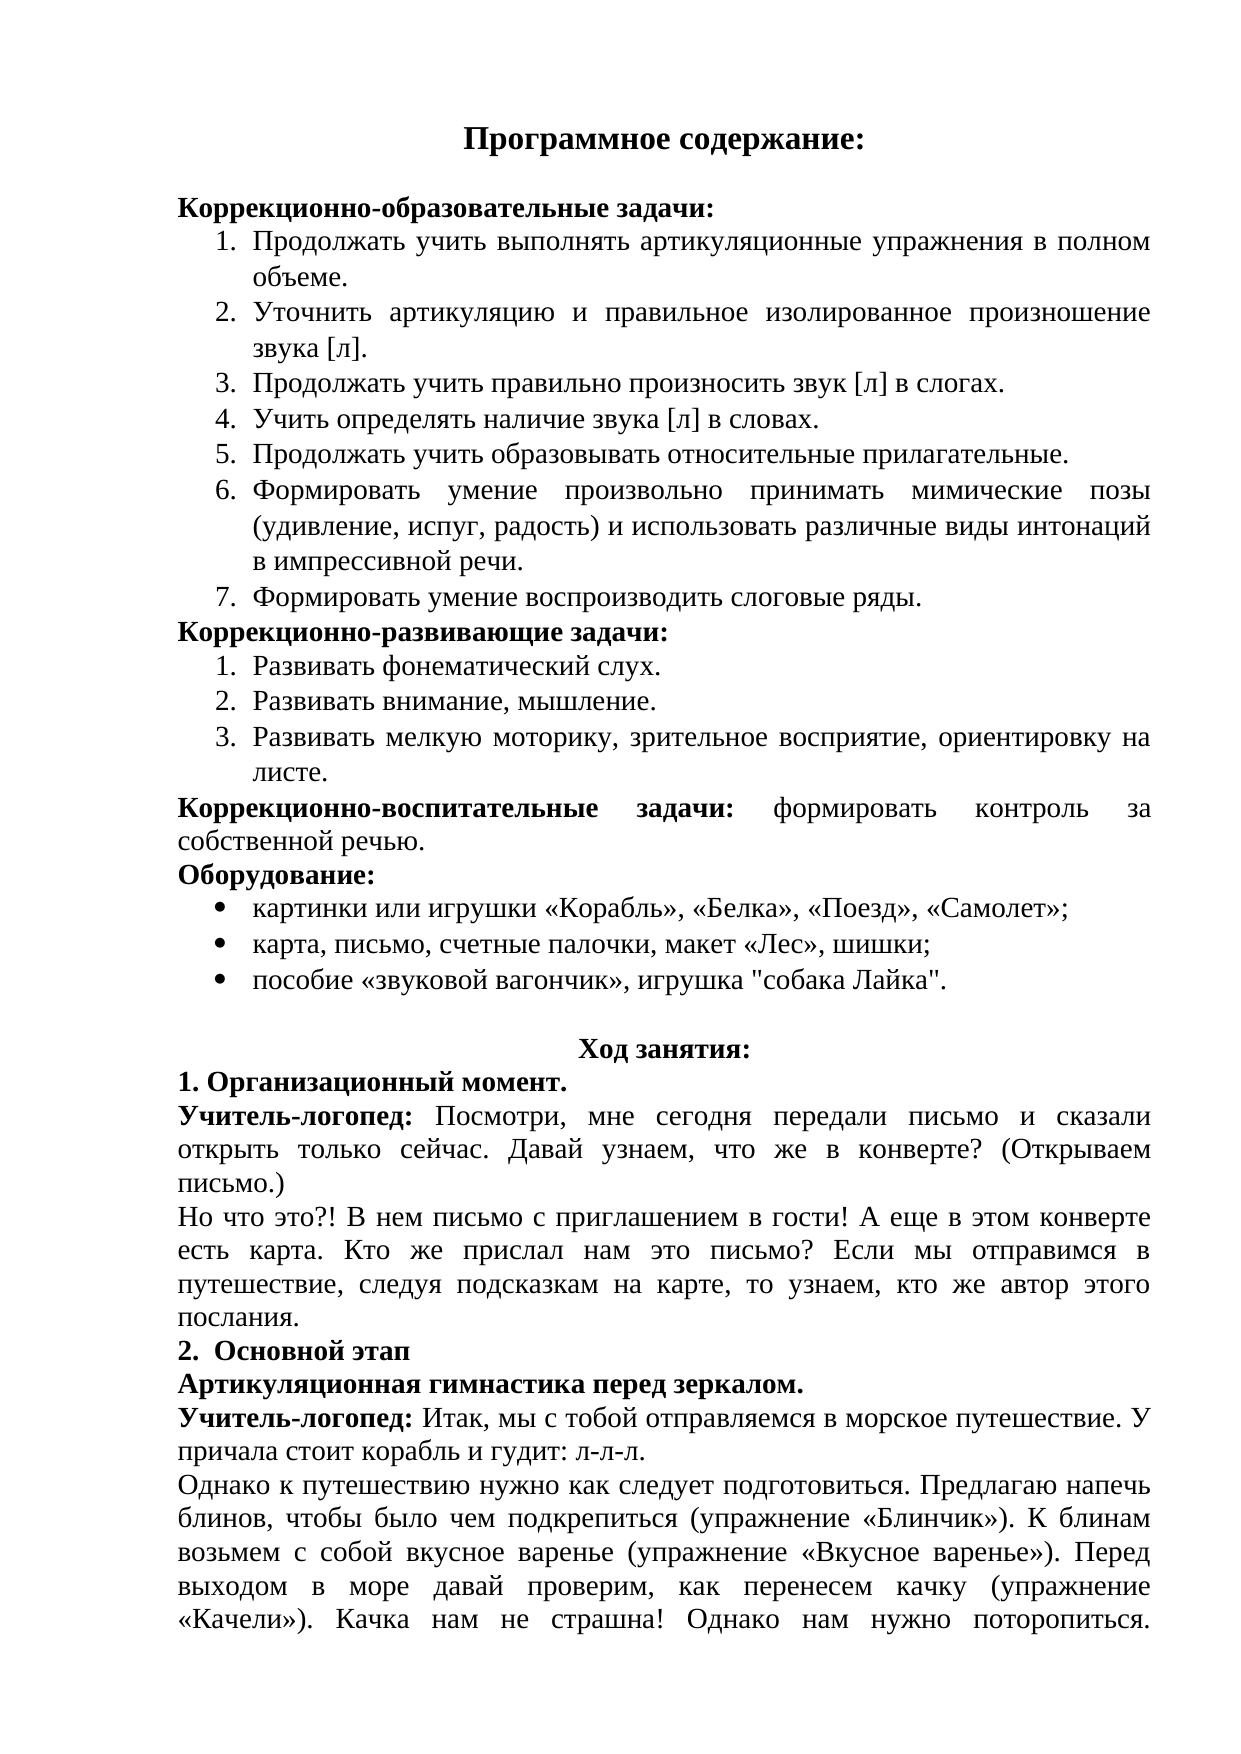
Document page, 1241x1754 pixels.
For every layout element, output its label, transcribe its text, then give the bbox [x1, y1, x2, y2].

list Формировать умение воспроизводить слоговые ряды. [215, 579, 1152, 612]
text Но что это?! В нем письмо с приглашением в гости! А еще в этом конверте есть карта. Кто же прислал нам это письмо? Если мы отправимся в путешествие, следуя подсказкам на карте, то узнаем, кто же автор этого послания. [177, 1199, 1152, 1333]
list Продолжать учить правильно произносить звук [л] в слогах. [215, 366, 1152, 399]
list Развивать мелкую моторику, зрительное восприятие, ориентировку на листе. [215, 719, 1152, 788]
text 1. Организационный момент. [177, 1064, 1152, 1098]
list Развивать фонематический слух. [215, 648, 1152, 681]
text Коррекционно-развивающие задачи: [177, 614, 1152, 648]
list карта, письмо, счетные палочки, макет «Лес», шишки; [215, 926, 1152, 960]
text Коррекционно-воспитательные задачи: формировать контроль за собственной речью. [177, 790, 1152, 857]
text Оборудование: [177, 857, 1152, 891]
list Развивать внимание, мышление. [215, 683, 1152, 717]
text Коррекционно-образовательные задачи: [177, 190, 1152, 223]
list Продолжать учить образовывать относительные прилагательные. [215, 437, 1152, 470]
text Учитель-логопед: Посмотри, мне сегодня передали письмо и сказали открыть только сейчас. Давай узнаем, что же в конверте? (Открываем письмо.) [177, 1098, 1152, 1199]
list Учить определять наличие звука [л] в словах. [215, 401, 1152, 435]
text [177, 1467, 1152, 1635]
list картинки или игрушки «Корабль», «Белка», «Поезд», «Самолет»; [215, 891, 1152, 924]
text Ход занятия: [177, 1031, 1152, 1064]
text Учитель-логопед: Итак, мы с тобой отправляемся в морское путешествие. У причала стоит корабль и гудит: л-л-л. [177, 1400, 1152, 1467]
list Продолжать учить выполнять артикуляционные упражнения в полном объеме. [215, 223, 1152, 293]
list Уточнить артикуляцию и правильное изолированное произношение звука [л]. [215, 294, 1152, 364]
text Программное содержание: [177, 118, 1152, 156]
list Формировать умение произвольно принимать мимические позы (удивление, испуг, радость) и использовать различные виды интонаций в импрессивной речи. [215, 472, 1152, 577]
text Артикуляционная гимнастика перед зеркалом. [177, 1366, 1152, 1400]
text 2. Основной этап [177, 1333, 1152, 1366]
list пособие «звуковой вагончик», игрушка "собака Лайка". [215, 962, 1152, 995]
